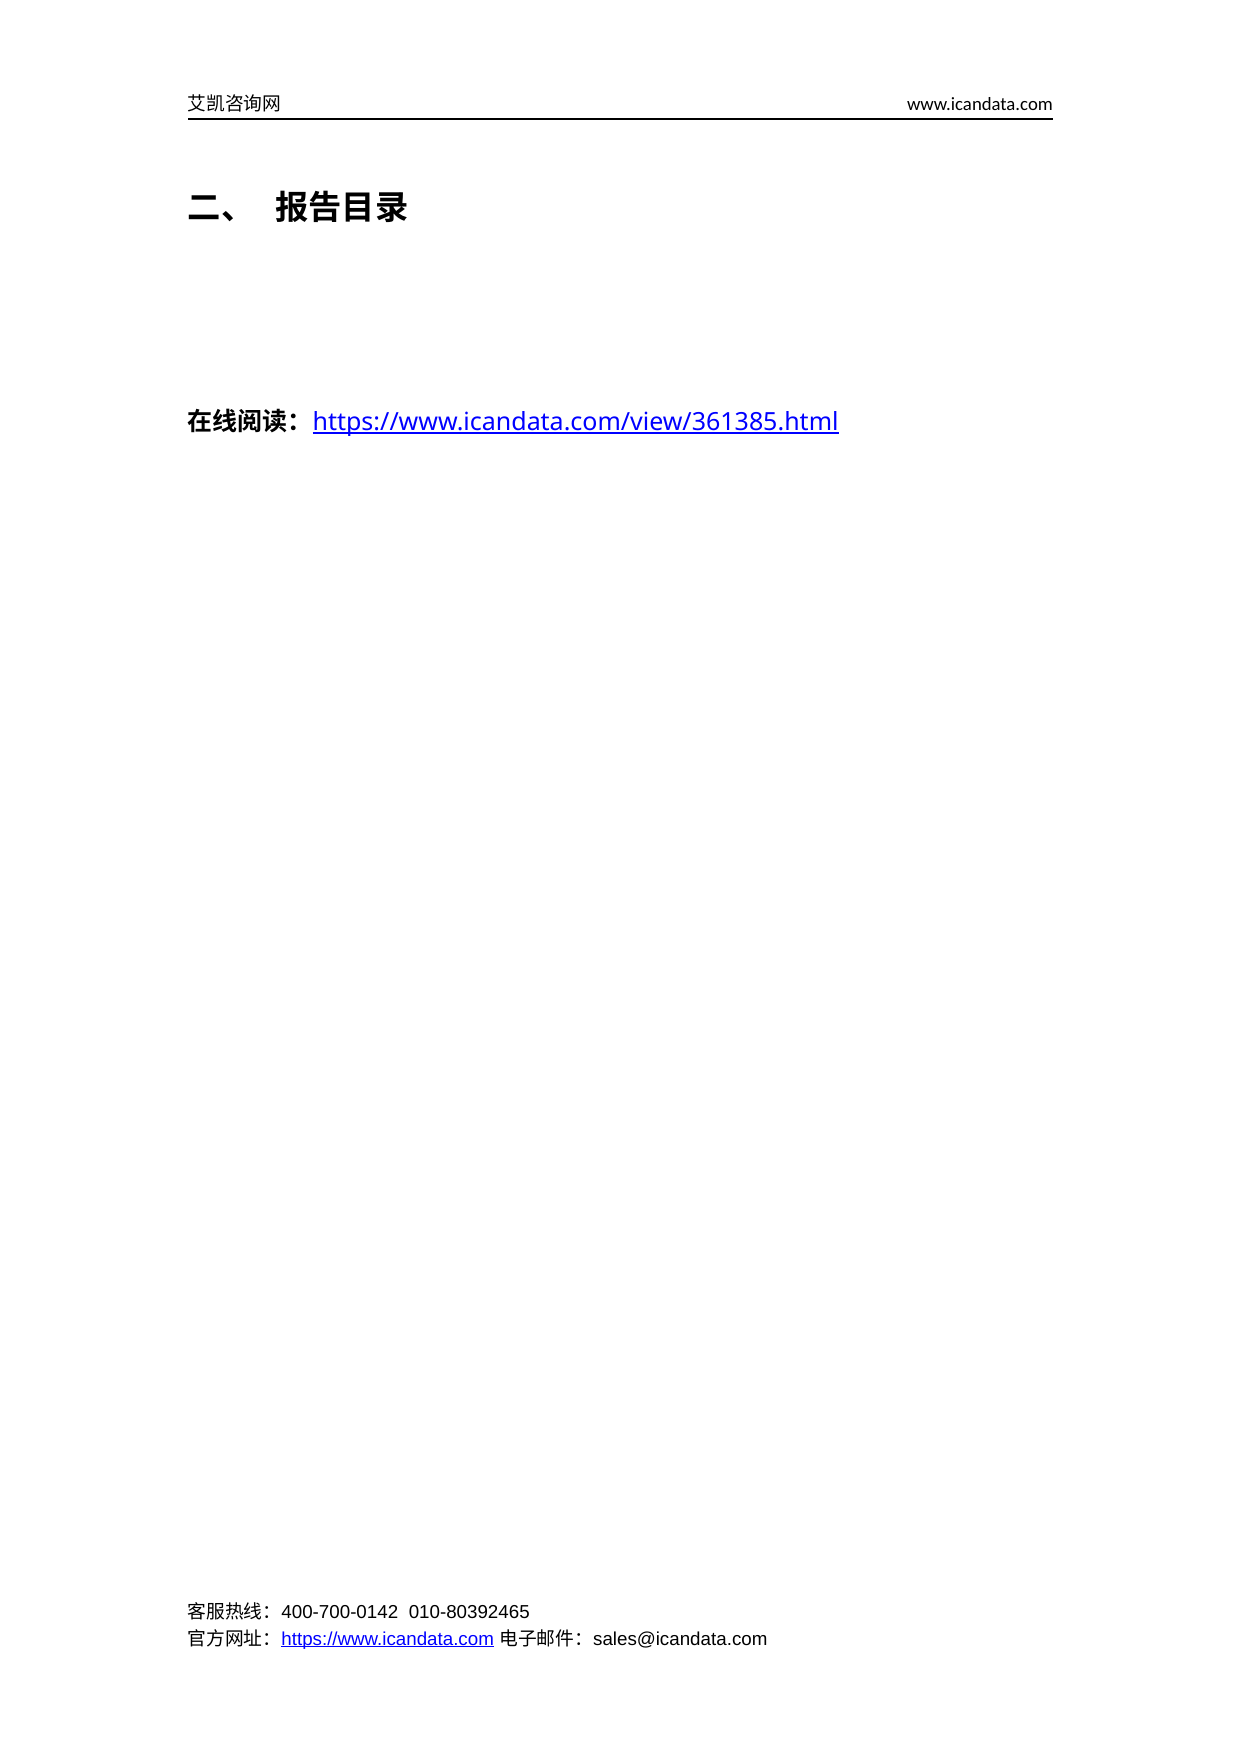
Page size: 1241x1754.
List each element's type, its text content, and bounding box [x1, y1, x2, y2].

text 在线阅读：https://www.icandata.com/view/361385.html [187, 387, 1053, 452]
subtitle 报告目录 [187, 172, 1053, 237]
